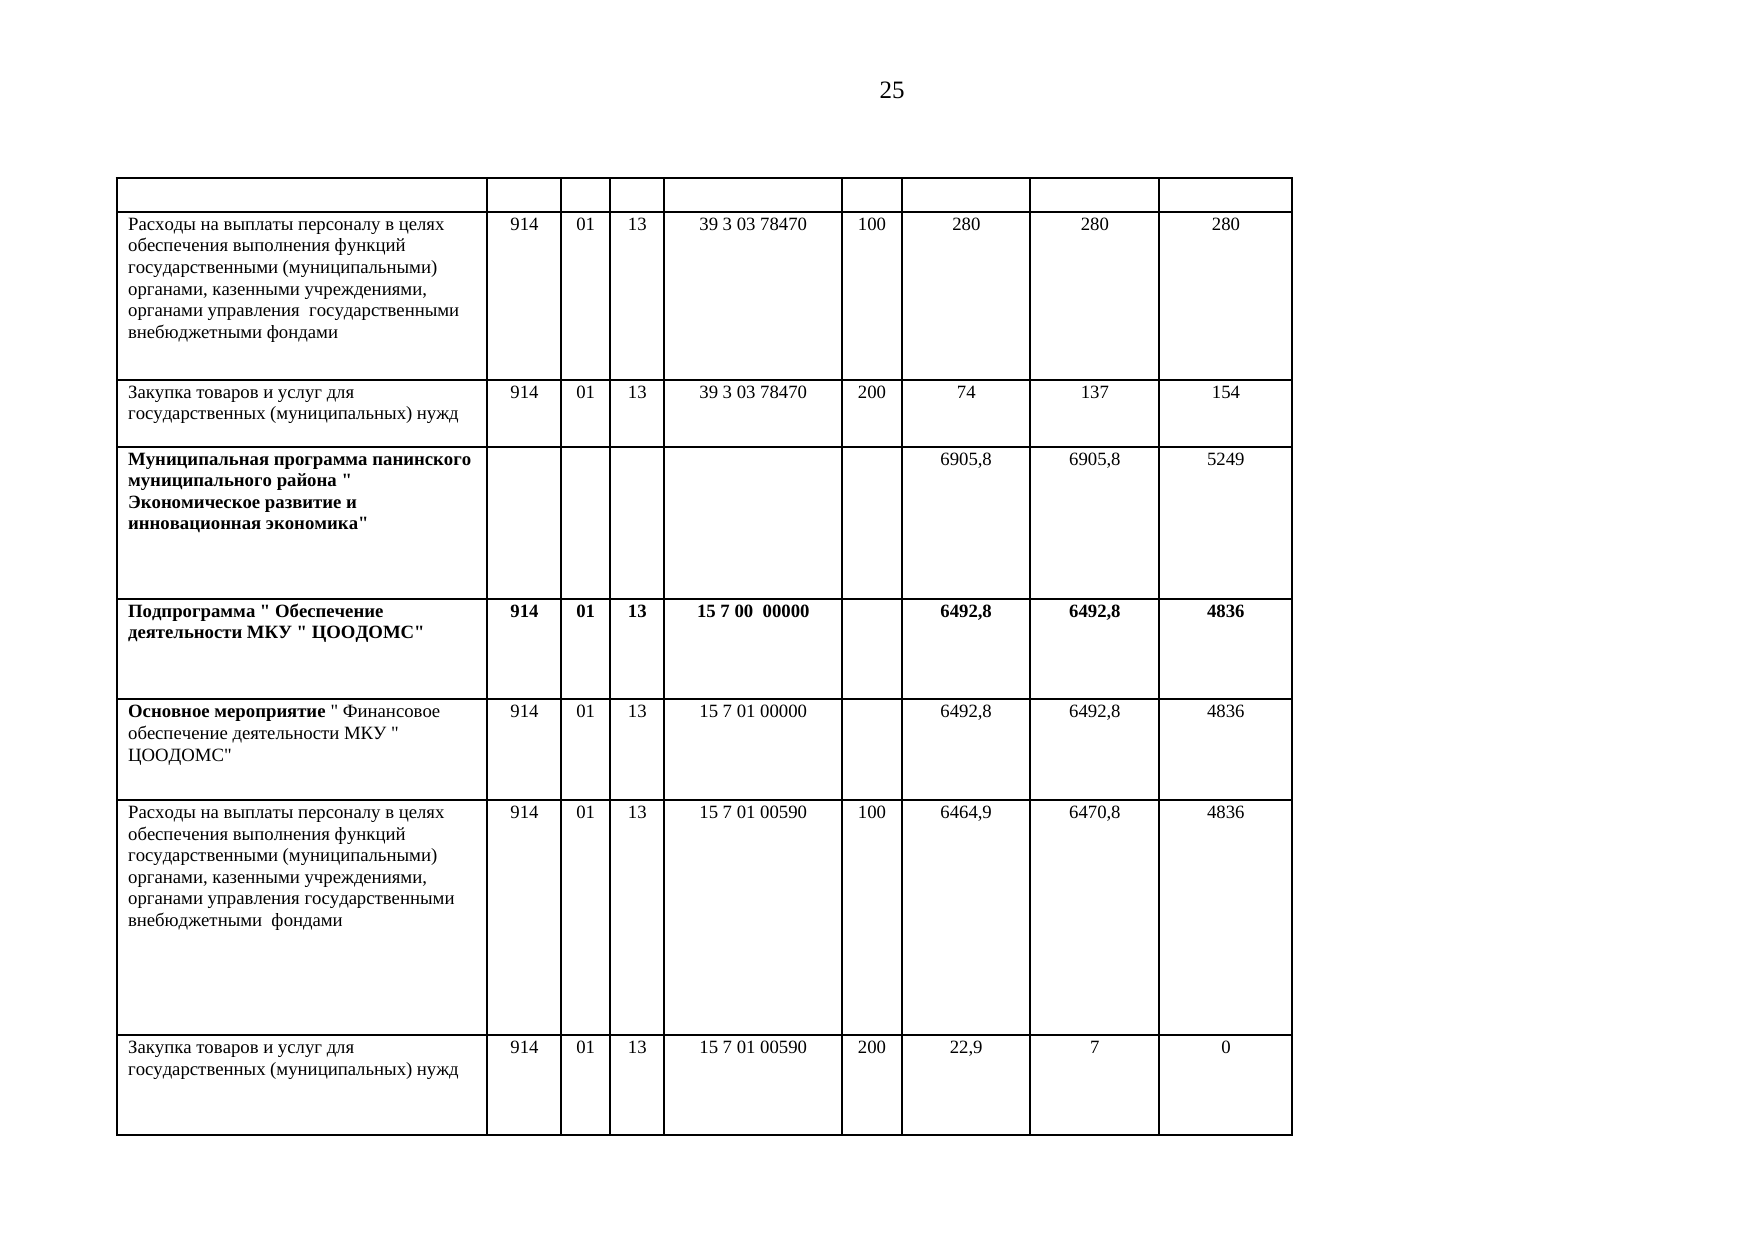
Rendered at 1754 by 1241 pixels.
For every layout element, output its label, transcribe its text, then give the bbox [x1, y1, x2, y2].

table_cell 13 [611, 801, 663, 1034]
table_cell 100 [843, 801, 901, 1034]
table_cell 6492,8 [1031, 700, 1158, 799]
table_cell 13 [611, 381, 663, 446]
table_cell 22,9 [903, 1036, 1029, 1134]
table_cell 914 [488, 801, 560, 1034]
table_cell 39 3 03 78470 [665, 213, 841, 378]
table_cell 13 [611, 600, 663, 698]
table_cell 15 7 01 00590 [665, 1036, 841, 1134]
table_cell 01 [562, 600, 609, 698]
table_cell 6464,9 [903, 801, 1029, 1034]
table_cell [488, 448, 560, 598]
table_cell 137 [1031, 381, 1158, 446]
table_cell 100 [843, 213, 901, 378]
table_cell 01 [562, 700, 609, 799]
table_cell 6492,8 [903, 700, 1029, 799]
table_cell 4836 [1160, 600, 1291, 698]
table_cell 154 [1160, 381, 1291, 446]
table_cell 280 [903, 213, 1029, 378]
table_cell [665, 448, 841, 598]
table_cell [562, 448, 609, 598]
table_cell 200 [843, 381, 901, 446]
table_cell 6905,8 [1031, 448, 1158, 598]
table_cell 13 [611, 213, 663, 378]
table_cell 4836 [1160, 801, 1291, 1034]
table_cell 15 7 01 00590 [665, 801, 841, 1034]
table_cell Муниципальная программа панинского муниципального района " Экономическое развитие и инновационная экономика" [118, 448, 486, 598]
table_cell 01 [562, 1036, 609, 1134]
table_cell Подпрограмма " Обеспечение деятельности МКУ " ЦООДОМС" [118, 600, 486, 698]
table_cell 914 [488, 381, 560, 446]
table_cell Основное мероприятие " Финансовое обеспечение деятельности МКУ " ЦООДОМС" [118, 700, 486, 799]
table_cell 914 [488, 1036, 560, 1134]
table_cell 280 [1160, 213, 1291, 378]
table_cell 01 [562, 213, 609, 378]
table_cell 914 [488, 600, 560, 698]
table_cell 74 [903, 381, 1029, 446]
table_cell 914 [488, 700, 560, 799]
table_cell 280 [1031, 213, 1158, 378]
table_cell 13 [611, 700, 663, 799]
table_cell 01 [562, 381, 609, 446]
table_cell [843, 700, 901, 799]
table_cell 13 [611, 1036, 663, 1134]
table_cell 15 7 01 00000 [665, 700, 841, 799]
table_cell 6492,8 [903, 600, 1029, 698]
table_cell [843, 448, 901, 598]
table_cell Закупка товаров и услуг для государственных (муниципальных) нужд [118, 1036, 486, 1134]
table_cell Закупка товаров и услуг для государственных (муниципальных) нужд [118, 381, 486, 446]
table_cell 0 [1160, 1036, 1291, 1134]
table_cell [843, 600, 901, 698]
table_cell 6905,8 [903, 448, 1029, 598]
table_cell 7 [1031, 1036, 1158, 1134]
table_cell 6470,8 [1031, 801, 1158, 1034]
table_cell 5249 [1160, 448, 1291, 598]
table_cell 4836 [1160, 700, 1291, 799]
table_cell [611, 448, 663, 598]
table_cell 200 [843, 1036, 901, 1134]
table_cell 01 [562, 801, 609, 1034]
table_cell 914 [488, 213, 560, 378]
table_cell 15 7 00 00000 [665, 600, 841, 698]
table_cell 6492,8 [1031, 600, 1158, 698]
table_cell 39 3 03 78470 [665, 381, 841, 446]
